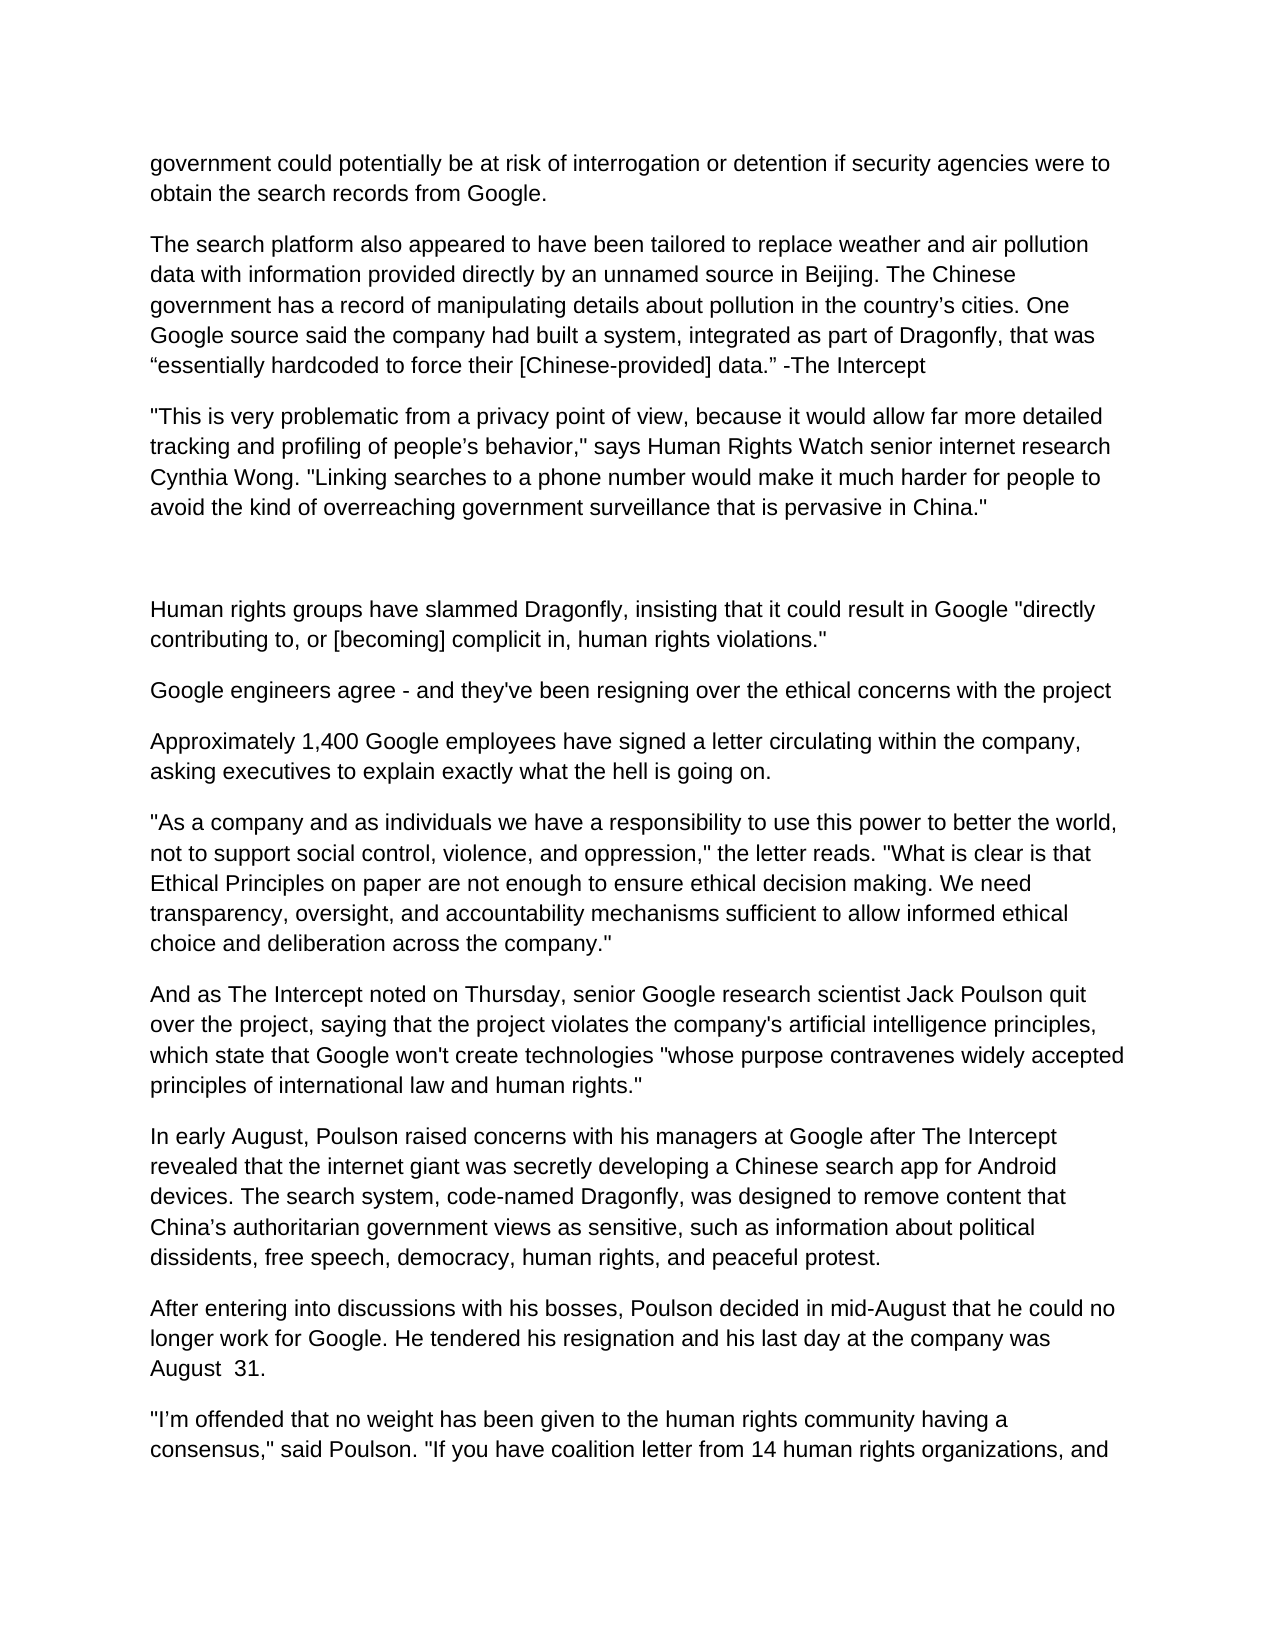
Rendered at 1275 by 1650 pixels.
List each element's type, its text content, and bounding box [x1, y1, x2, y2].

text "As a company and as individuals we have a responsibility to use this power to better the world, not to support social control, violence, and oppression," the letter reads. "What is clear is that Ethical Principles on paper are not enough to ensure ethical decision making. We need transparency, oversight, and accountability mechanisms sufficient to allow informed ethical choice and deliberation across the company." [150, 809, 1125, 957]
text The search platform also appeared to have been tailored to replace weather and air pollution data with information provided directly by an unnamed source in Beijing. The Chinese government has a record of manipulating details about pollution in the country’s cities. One Google source said the company had built a system, integrated as part of Dragonfly, that was “essentially hardcoded to force their [Chinese-provided] data.” -The Intercept [150, 231, 1125, 378]
text Google engineers agree - and they've been resigning over the ethical concerns with the project [150, 677, 1125, 703]
text Approximately 1,400 Google employees have signed a letter circulating within the company, asking executives to explain exactly what the hell is going on. [150, 728, 1125, 785]
text In early August, Poulson raised concerns with his managers at Google after The Intercept revealed that the internet giant was secretly developing a Chinese search app for Android devices. The search system, code-named Dragonfly, was designed to remove content that China’s authoritarian government views as sensitive, such as information about political dissidents, free speech, democracy, human rights, and peaceful protest. [150, 1123, 1125, 1270]
text Human rights groups have slammed Dragonfly, insisting that it could result in Google "directly contributing to, or [becoming] complicit in, human rights violations." [150, 596, 1125, 652]
text "This is very problematic from a privacy point of view, because it would allow far more detailed tracking and profiling of people’s behavior," says Human Rights Watch senior internet research Cynthia Wong. "Linking searches to a phone number would make it much harder for people to avoid the kind of overreaching government surveillance that is pervasive in China." [150, 403, 1125, 520]
text And as The Intercept noted on Thursday, senior Google research scientist Jack Poulson quit over the project, saying that the project violates the company's artificial intelligence principles, which state that Google won't create technologies "whose purpose contravenes widely accepted principles of international law and human rights." [150, 981, 1125, 1098]
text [150, 150, 1125, 207]
text After entering into discussions with his bosses, Poulson decided in mid-August that he could no longer work for Google. He tendered his resignation and his last day at the company was August 31. [150, 1295, 1125, 1382]
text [150, 1406, 1125, 1463]
